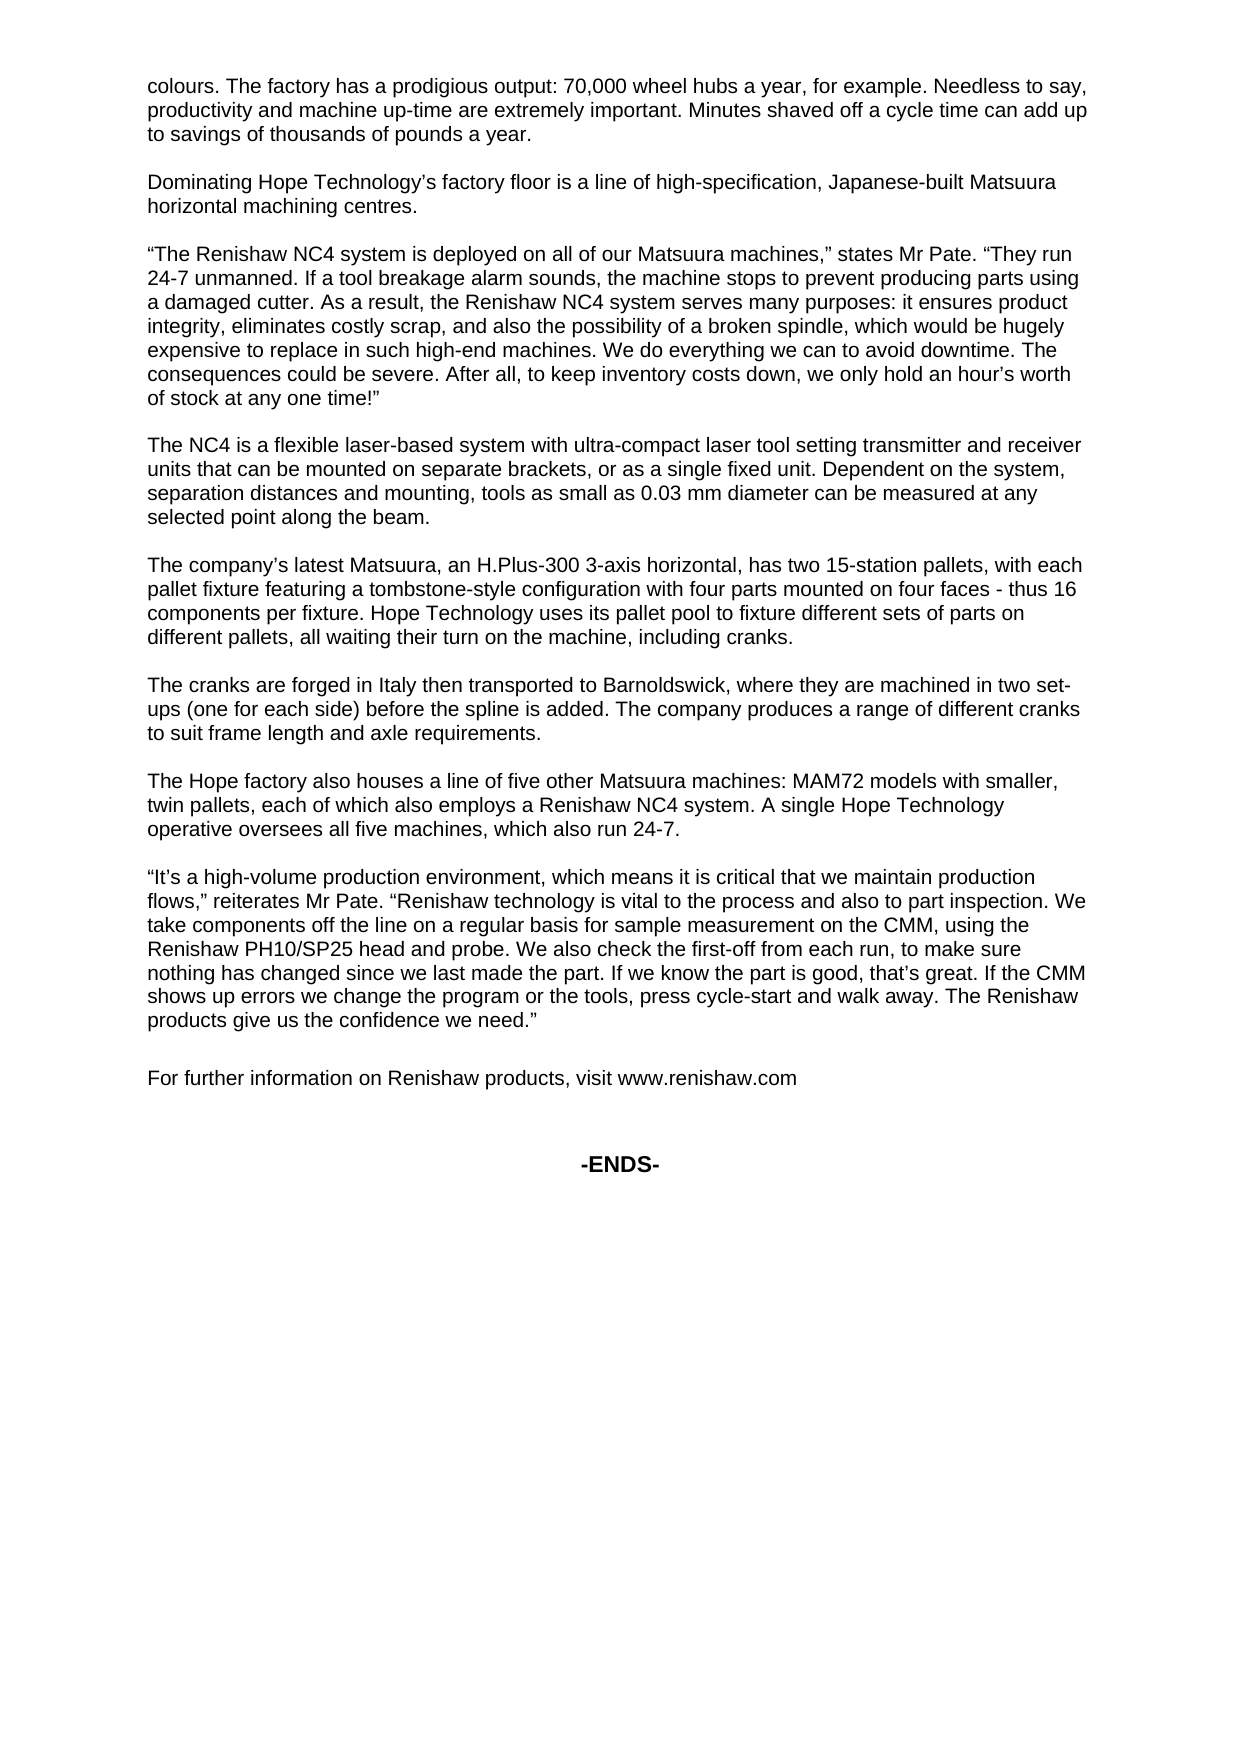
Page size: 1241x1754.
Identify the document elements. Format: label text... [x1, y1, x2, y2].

text The company’s latest Matsuura, an H.Plus-300 3-axis horizontal, has two 15-station pallets, with each pallet fixture featuring a tombstone-style configuration with four parts mounted on four faces - thus 16 components per fixture. Hope Technology uses its pallet pool to fixture different sets of parts on different pallets, all waiting their turn on the machine, including cranks. [147, 553, 1093, 649]
text -ENDS- [147, 1151, 1093, 1177]
text For further information on Renishaw products, visit www.renishaw.com [147, 1066, 1093, 1090]
text The cranks are forged in Italy then transported to Barnoldswick, where they are machined in two set-ups (one for each side) before the spline is added. The company produces a range of different cranks to suit frame length and axle requirements. [147, 673, 1093, 745]
text “It’s a high-volume production environment, which means it is critical that we maintain production flows,” reiterates Mr Pate. “Renishaw technology is vital to the process and also to part inspection. We take components off the line on a regular basis for sample measurement on the CMM, using the Renishaw PH10/SP25 head and probe. We also check the first-off from each run, to make sure nothing has changed since we last made the part. If we know the part is good, that’s great. If the CMM shows up errors we change the program or the tools, press cycle-start and walk away. The Renishaw products give us the confidence we need.” [147, 864, 1093, 1032]
text Dominating Hope Technology’s factory floor is a line of high-specification, Japanese-built Matsuura horizontal machining centres. [147, 170, 1093, 218]
text “The Renishaw NC4 system is deployed on all of our Matsuura machines,” states Mr Pate. “They run 24-7 unmanned. If a tool breakage alarm sounds, the machine stops to prevent producing parts using a damaged cutter. As a result, the Renishaw NC4 system serves many purposes: it ensures product integrity, eliminates costly scrap, and also the possibility of a broken spindle, which would be hugely expensive to replace in such high-end machines. We do everything we can to avoid downtime. The consequences could be severe. After all, to keep inventory costs down, we only hold an hour’s worth of stock at any one time!” [147, 242, 1093, 409]
text The NC4 is a flexible laser-based system with ultra-compact laser tool setting transmitter and receiver units that can be mounted on separate brackets, or as a single fixed unit. Dependent on the system, separation distances and mounting, tools as small as 0.03 mm diameter can be measured at any selected point along the beam. [147, 433, 1093, 529]
text The Hope factory also houses a line of five other Matsuura machines: MAM72 models with smaller, twin pallets, each of which also employs a Renishaw NC4 system. A single Hope Technology operative oversees all five machines, which also run 24-7. [147, 769, 1093, 841]
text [147, 74, 1093, 146]
